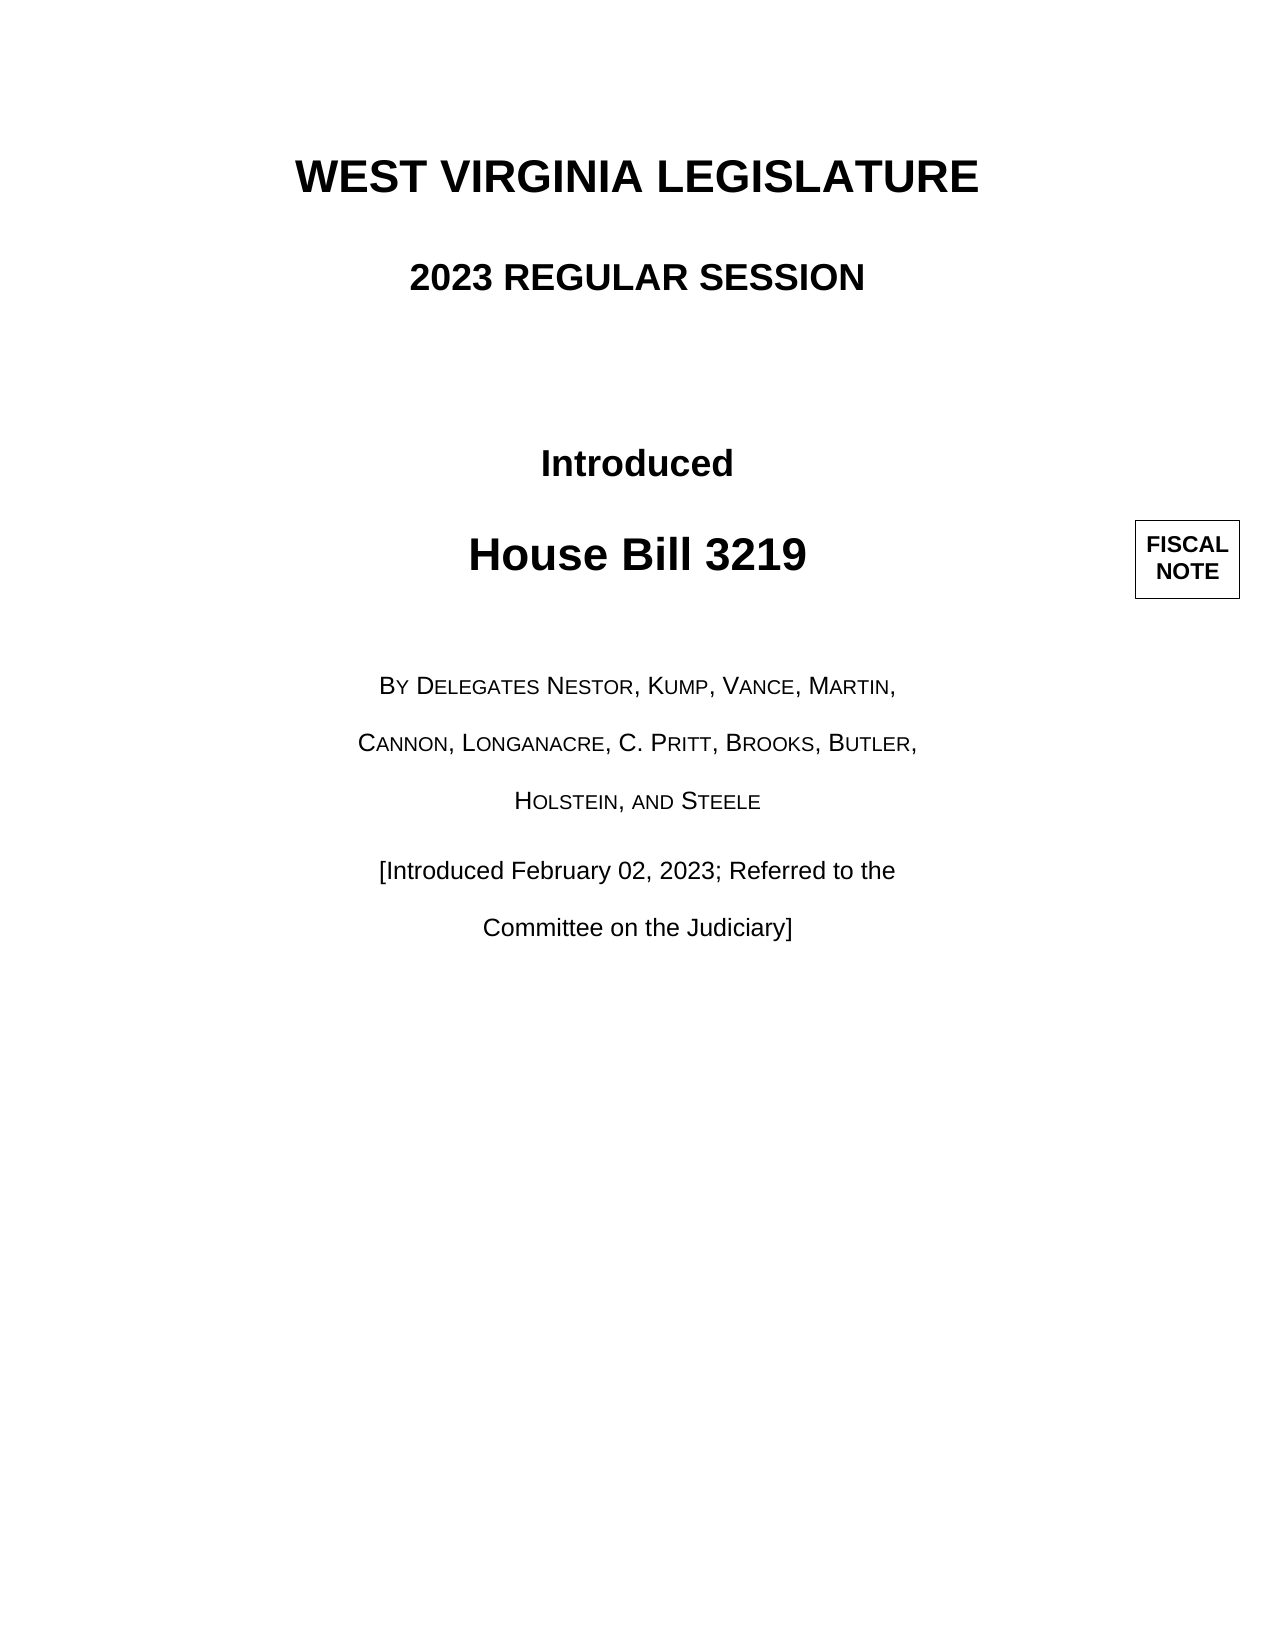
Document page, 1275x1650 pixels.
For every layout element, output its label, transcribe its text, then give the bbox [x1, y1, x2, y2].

text By [337, 671, 937, 814]
text Bill [150, 528, 1125, 581]
title 2023 REGULAR SESSION [150, 255, 1125, 298]
title WEST VIRGINIA LEGISLATURE [150, 150, 1125, 203]
text [] [337, 856, 937, 942]
